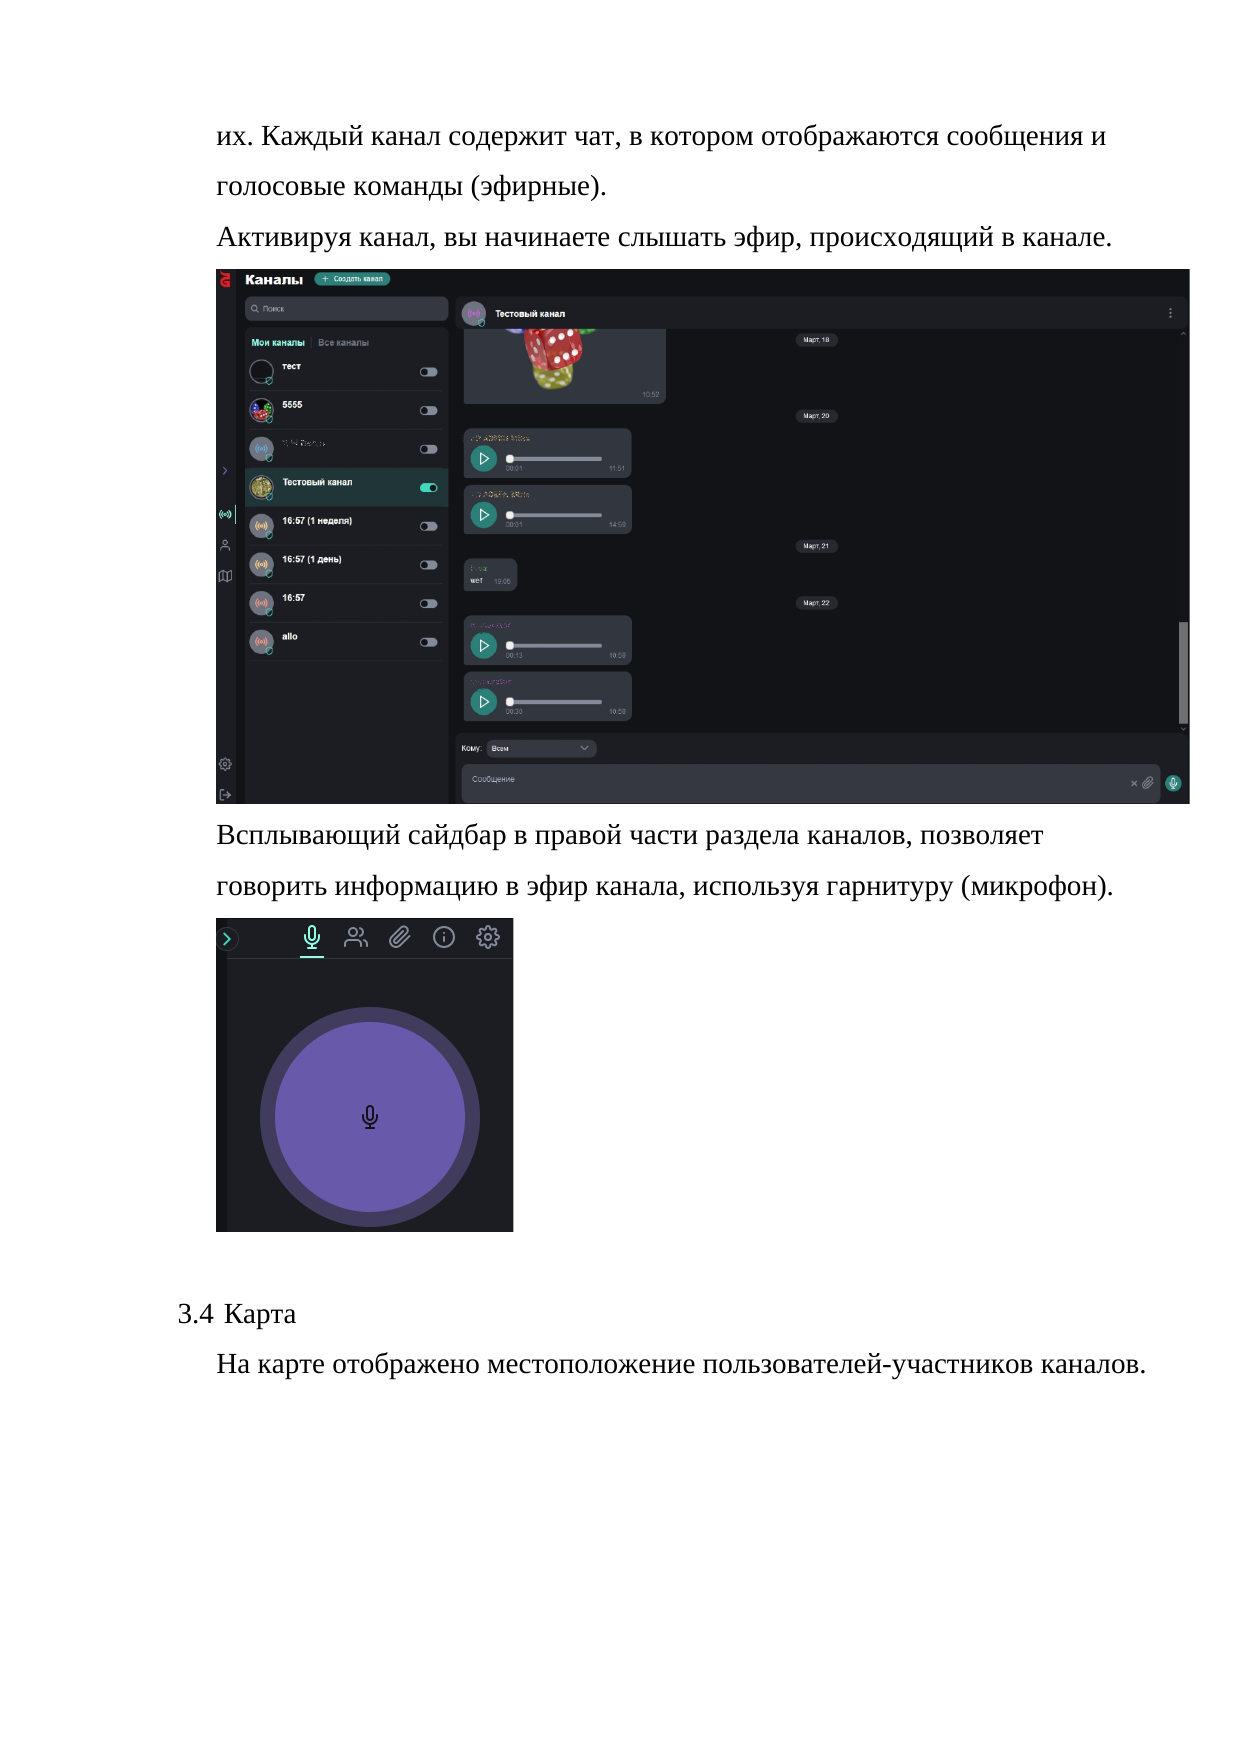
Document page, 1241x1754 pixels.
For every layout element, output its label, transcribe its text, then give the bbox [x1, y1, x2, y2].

picture [216, 269, 1190, 804]
list Активируя канал, вы начинаете слышать эфир, происходящий в канале. [216, 219, 1152, 252]
list Всплывающий сайдбар в правой части раздела каналов, позволяет говорить информацию в эфир канала, используя гарнитуру (микрофон). [216, 817, 1152, 901]
list На карте отображено местоположение пользователей-участников каналов. [216, 1347, 1152, 1380]
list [216, 118, 1152, 202]
list Карта [177, 1296, 1152, 1330]
picture [216, 918, 514, 1232]
